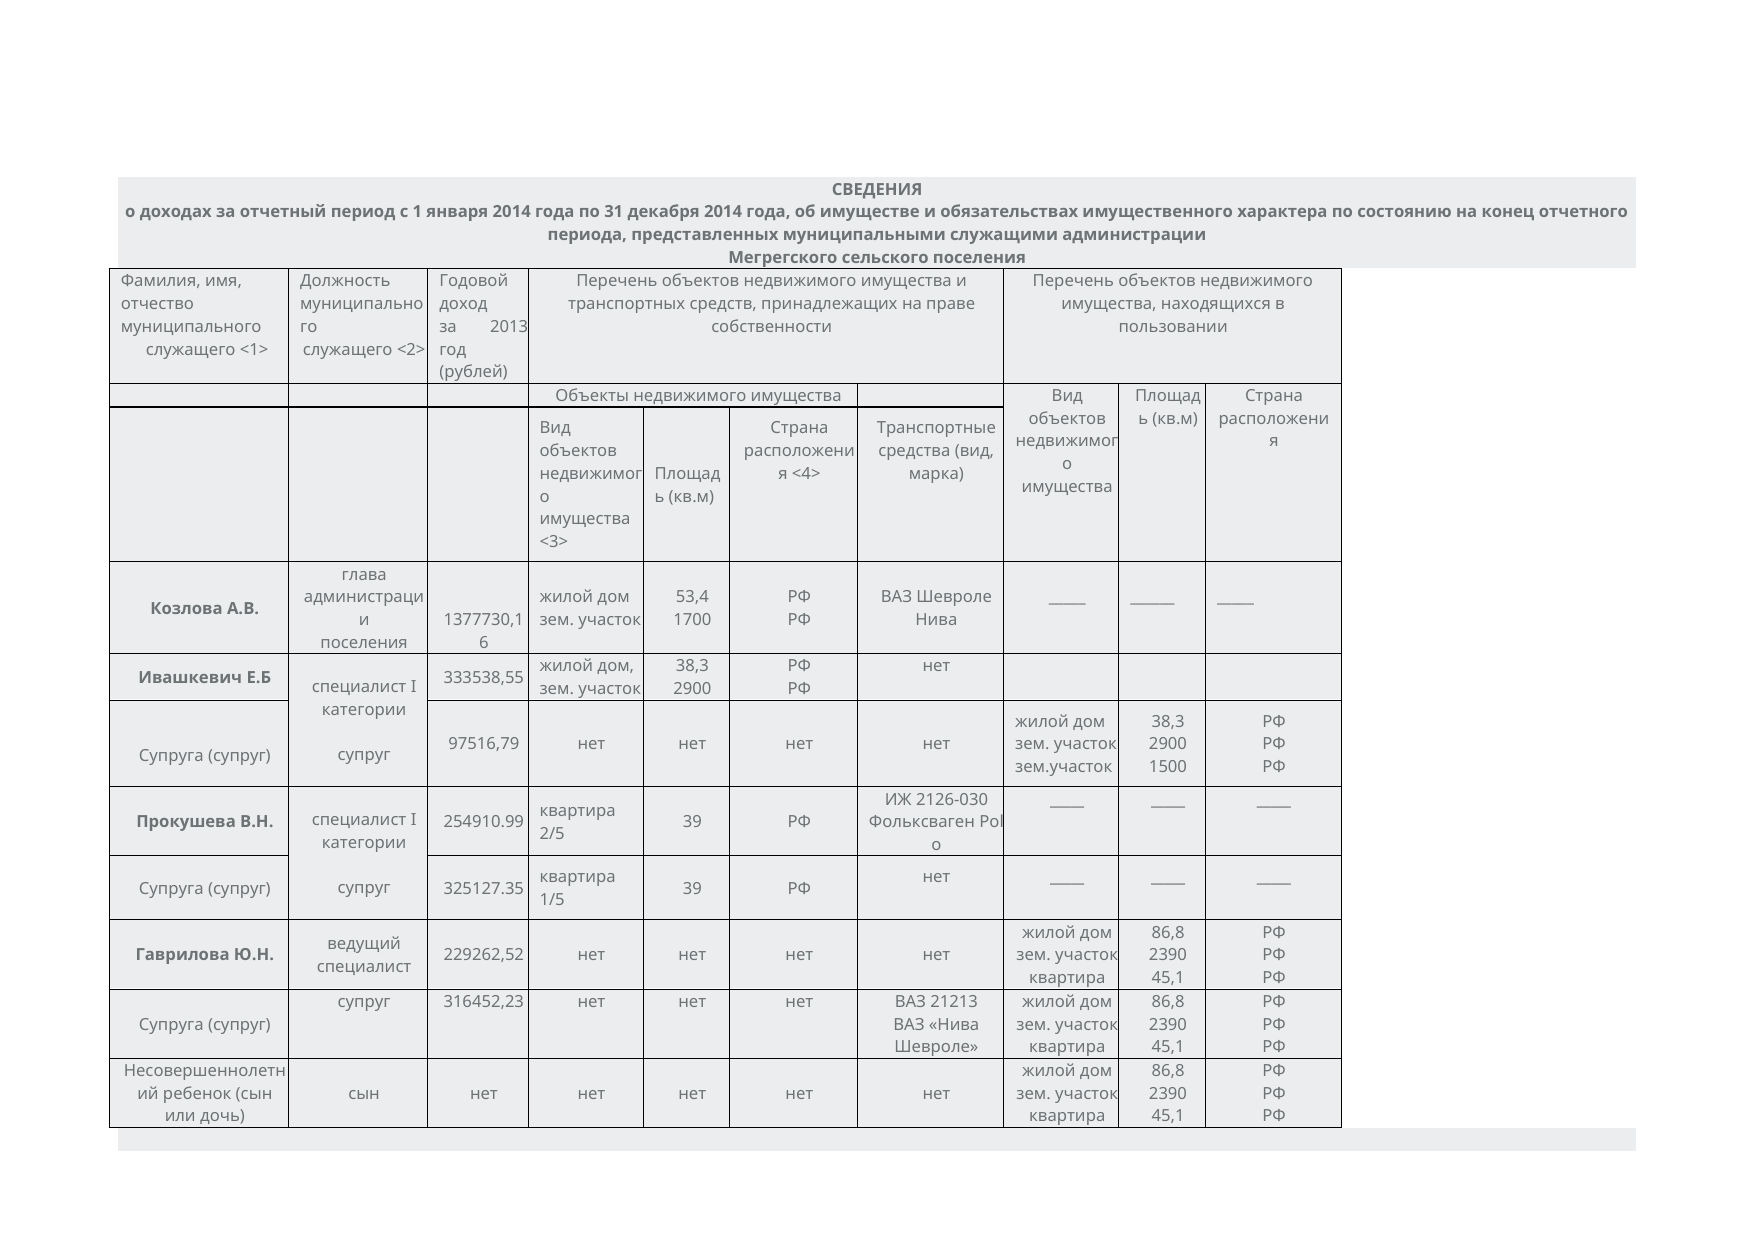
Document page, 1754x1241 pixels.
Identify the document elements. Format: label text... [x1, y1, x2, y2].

table_cell 86,8 2390 45,1 [1119, 1059, 1205, 1127]
table_cell 1377730,16 [428, 562, 528, 653]
table_header Фамилия, имя, отчество муниципального служащего <1> [110, 269, 288, 383]
table_cell ______ [1119, 562, 1205, 653]
table_cell специалист I категории супруг [289, 654, 427, 786]
table_cell нет [644, 990, 729, 1058]
table_cell РФ РФ РФ [1206, 1059, 1341, 1127]
table_cell Площадь (кв.м) [644, 408, 729, 561]
table_cell нет [529, 701, 643, 786]
table_cell ведущий специалист [289, 920, 427, 988]
table_cell _____ [1004, 856, 1118, 919]
table_cell 229262,52 [428, 920, 528, 988]
table_cell РФ РФ [730, 654, 857, 699]
table_cell [428, 384, 528, 406]
table_cell [110, 384, 288, 406]
table_cell Вид объектов недвижимого имущества <3> [529, 408, 643, 561]
table_cell сын [289, 1059, 427, 1127]
table_cell нет [858, 701, 1003, 786]
table_cell нет [730, 701, 857, 786]
text СВЕДЕНИЯ [118, 177, 1636, 200]
table_cell специалист I категории супруг [289, 787, 427, 919]
table_cell _____ [1119, 856, 1205, 919]
table_cell [858, 384, 1003, 406]
table_cell [1206, 654, 1341, 699]
table_cell Вид объектов недвижимого имущества [1004, 384, 1118, 561]
table_cell 39 [644, 787, 729, 855]
table_cell 325127.35 [428, 856, 528, 919]
table_cell жилой дом, зем. участок [529, 654, 643, 699]
table_cell _____ [1206, 562, 1341, 653]
table_cell ИЖ 2126-030 Фольксваген Polo [858, 787, 1003, 855]
table_cell нет [644, 1059, 729, 1127]
table_cell 333538,55 [428, 654, 528, 699]
table_cell Козлова А.В. [110, 562, 288, 653]
table_cell нет [858, 654, 1003, 699]
table_cell Транспортные средства (вид, марка) [858, 408, 1003, 561]
table_cell РФ [730, 856, 857, 919]
table_cell жилой дом зем. участок квартира [1004, 920, 1118, 988]
table_cell нет [730, 1059, 857, 1127]
table_cell 316452,23 [428, 990, 528, 1058]
table_cell Гаврилова Ю.Н. [110, 920, 288, 988]
table_cell жилой дом зем. участок квартира [1004, 1059, 1118, 1127]
table_cell [289, 408, 427, 561]
table_cell [428, 408, 528, 561]
table_cell нет [730, 920, 857, 988]
table_cell Страна расположения <4> [730, 408, 857, 561]
table_cell квартира 1/5 [529, 856, 643, 919]
table_cell _____ [1119, 787, 1205, 855]
table_cell Супруга (супруг) [110, 856, 288, 919]
table_cell 38,3 2900 1500 [1119, 701, 1205, 786]
table_cell ВАЗ 21213 ВАЗ «Нива Шевроле» [858, 990, 1003, 1058]
table_cell _____ [1206, 787, 1341, 855]
table_cell _____ [1004, 562, 1118, 653]
table_cell 38,3 2900 [644, 654, 729, 699]
table_cell глава администрации поселения [289, 562, 427, 653]
table_header Должность муниципального служащего <2> [289, 269, 427, 383]
table_cell нет [730, 990, 857, 1058]
table_cell Прокушева В.Н. [110, 787, 288, 855]
table_cell [1004, 654, 1118, 699]
table_cell 97516,79 [428, 701, 528, 786]
table_cell [289, 384, 427, 406]
table_cell Супруга (супруг) [110, 701, 288, 786]
table_cell нет [428, 1059, 528, 1127]
table_cell РФ РФ РФ [1206, 990, 1341, 1058]
table_header Перечень объектов недвижимого имущества, находящихся в пользовании [1004, 269, 1341, 383]
table_cell Страна расположения [1206, 384, 1341, 561]
table_cell нет [644, 701, 729, 786]
table_cell Площадь (кв.м) [1119, 384, 1205, 561]
table_cell квартира 2/5 [529, 787, 643, 855]
table_cell жилой дом зем. участок зем.участок [1004, 701, 1118, 786]
table_cell 86,8 2390 45,1 [1119, 990, 1205, 1058]
table_cell нет [529, 990, 643, 1058]
text о доходах за отчетный период с 1 января 2014 года по 31 декабря 2014 года, об имуществе и обязательствах имущественного характера по состоянию на конец отчетного периода, представленных муниципальными служащими администрации [118, 200, 1636, 245]
table_cell РФ РФ РФ [1206, 701, 1341, 786]
table_cell нет [644, 920, 729, 988]
table_cell Несовершеннолетний ребенок (сын или дочь) [110, 1059, 288, 1127]
table_cell Супруга (супруг) [110, 990, 288, 1058]
table_cell нет [529, 920, 643, 988]
table_cell [110, 408, 288, 561]
table_header Годовой доход за 2013 год (рублей) [428, 269, 528, 383]
table_cell нет [858, 1059, 1003, 1127]
table_cell 39 [644, 856, 729, 919]
table_cell 53,4 1700 [644, 562, 729, 653]
table_cell _____ [1004, 787, 1118, 855]
table_cell Объекты недвижимого имущества [529, 384, 857, 406]
table_cell РФ РФ РФ [1206, 920, 1341, 988]
table_header Перечень объектов недвижимого имущества и транспортных средств, принадлежащих на праве собственности [529, 269, 1003, 383]
table_cell РФ [730, 787, 857, 855]
table_cell супруг [289, 990, 427, 1058]
table_cell _____ [1206, 856, 1341, 919]
table_cell Ивашкевич Е.Б [110, 654, 288, 699]
table_cell жилой дом зем. участок квартира [1004, 990, 1118, 1058]
table_cell нет [858, 920, 1003, 988]
table_cell [1119, 654, 1205, 699]
table_cell 254910.99 [428, 787, 528, 855]
table_cell ВАЗ Шевроле Нива [858, 562, 1003, 653]
table_cell жилой дом зем. участок [529, 562, 643, 653]
table_cell нет [858, 856, 1003, 919]
table_cell РФ РФ [730, 562, 857, 653]
table_cell 86,8 2390 45,1 [1119, 920, 1205, 988]
table_cell нет [529, 1059, 643, 1127]
text Мегрегского сельского поселения [118, 245, 1636, 268]
